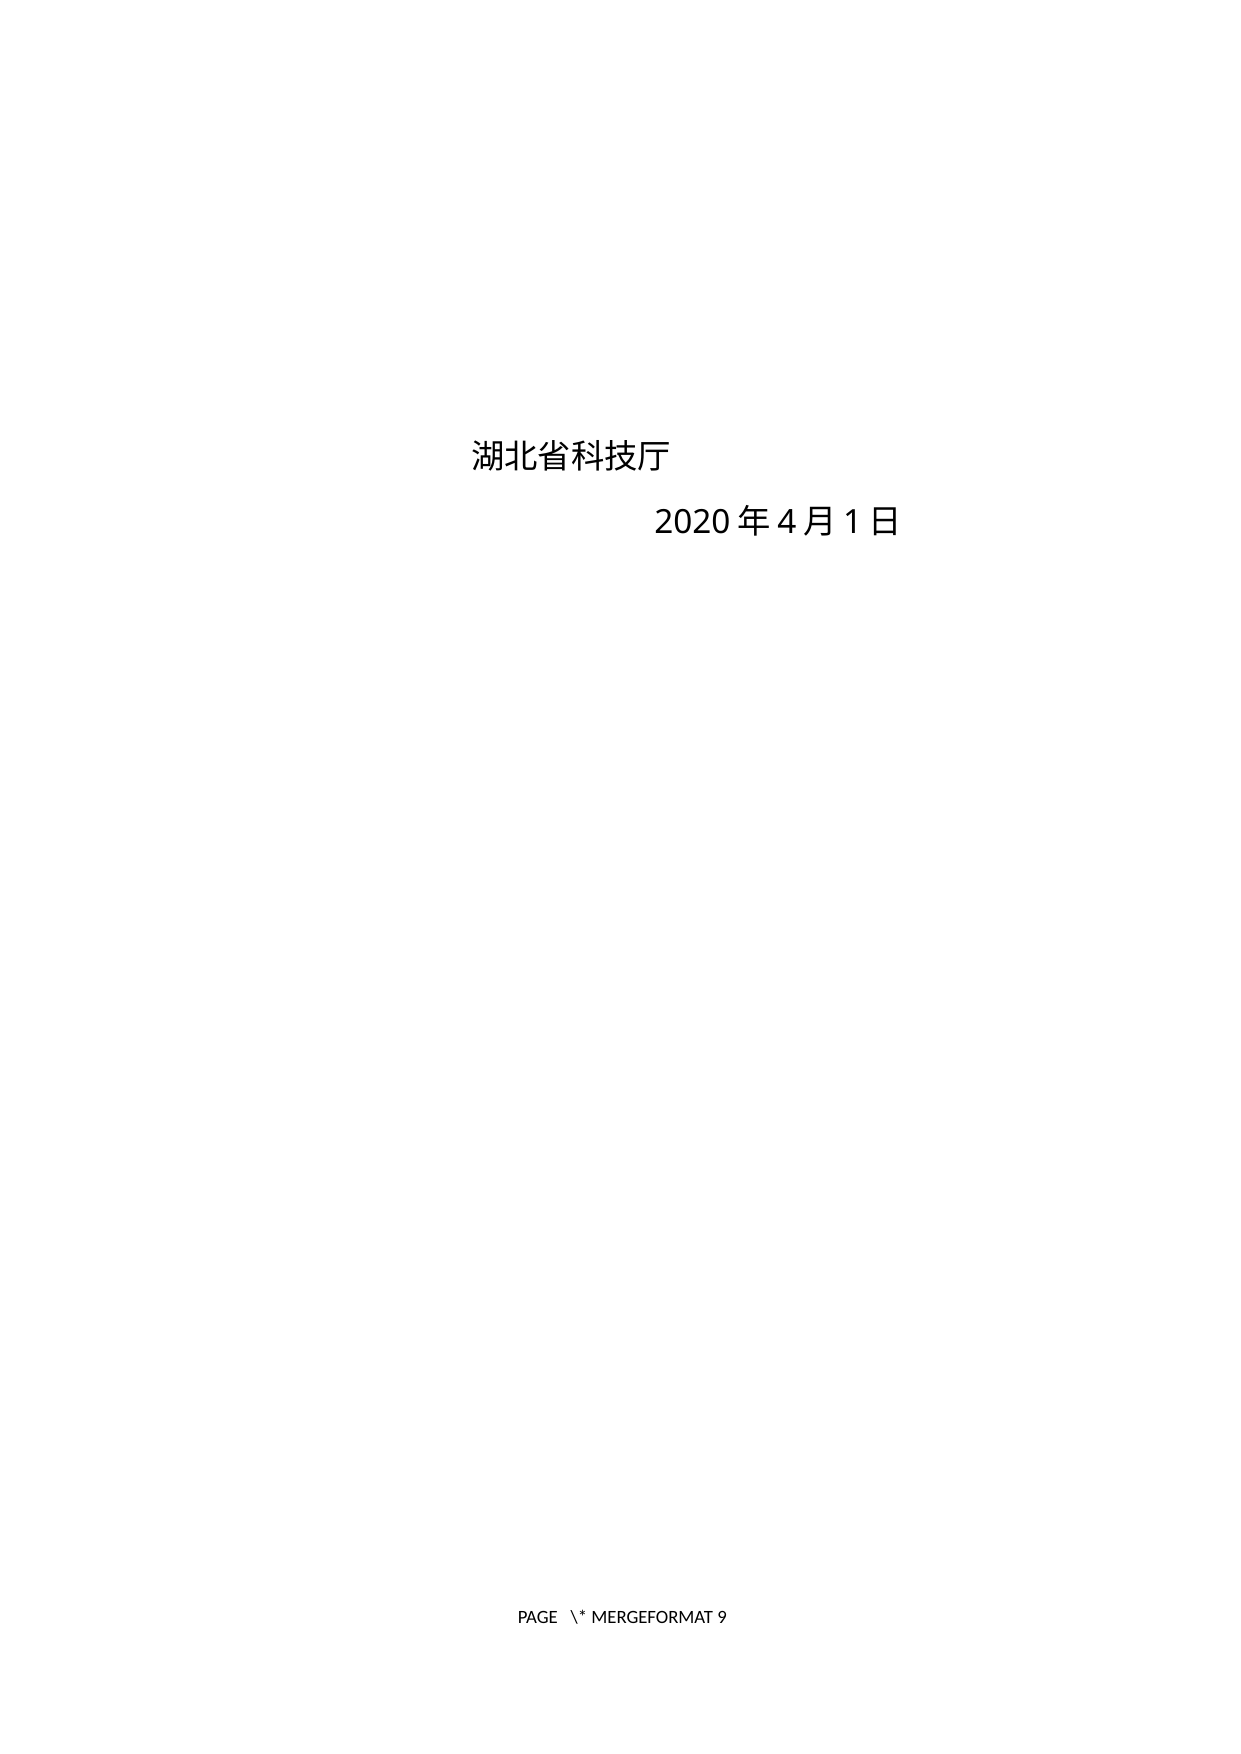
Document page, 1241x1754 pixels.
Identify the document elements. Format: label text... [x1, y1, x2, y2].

text 2020年4月1日 [187, 487, 1053, 552]
text 湖北省科技厅 [187, 422, 1053, 487]
